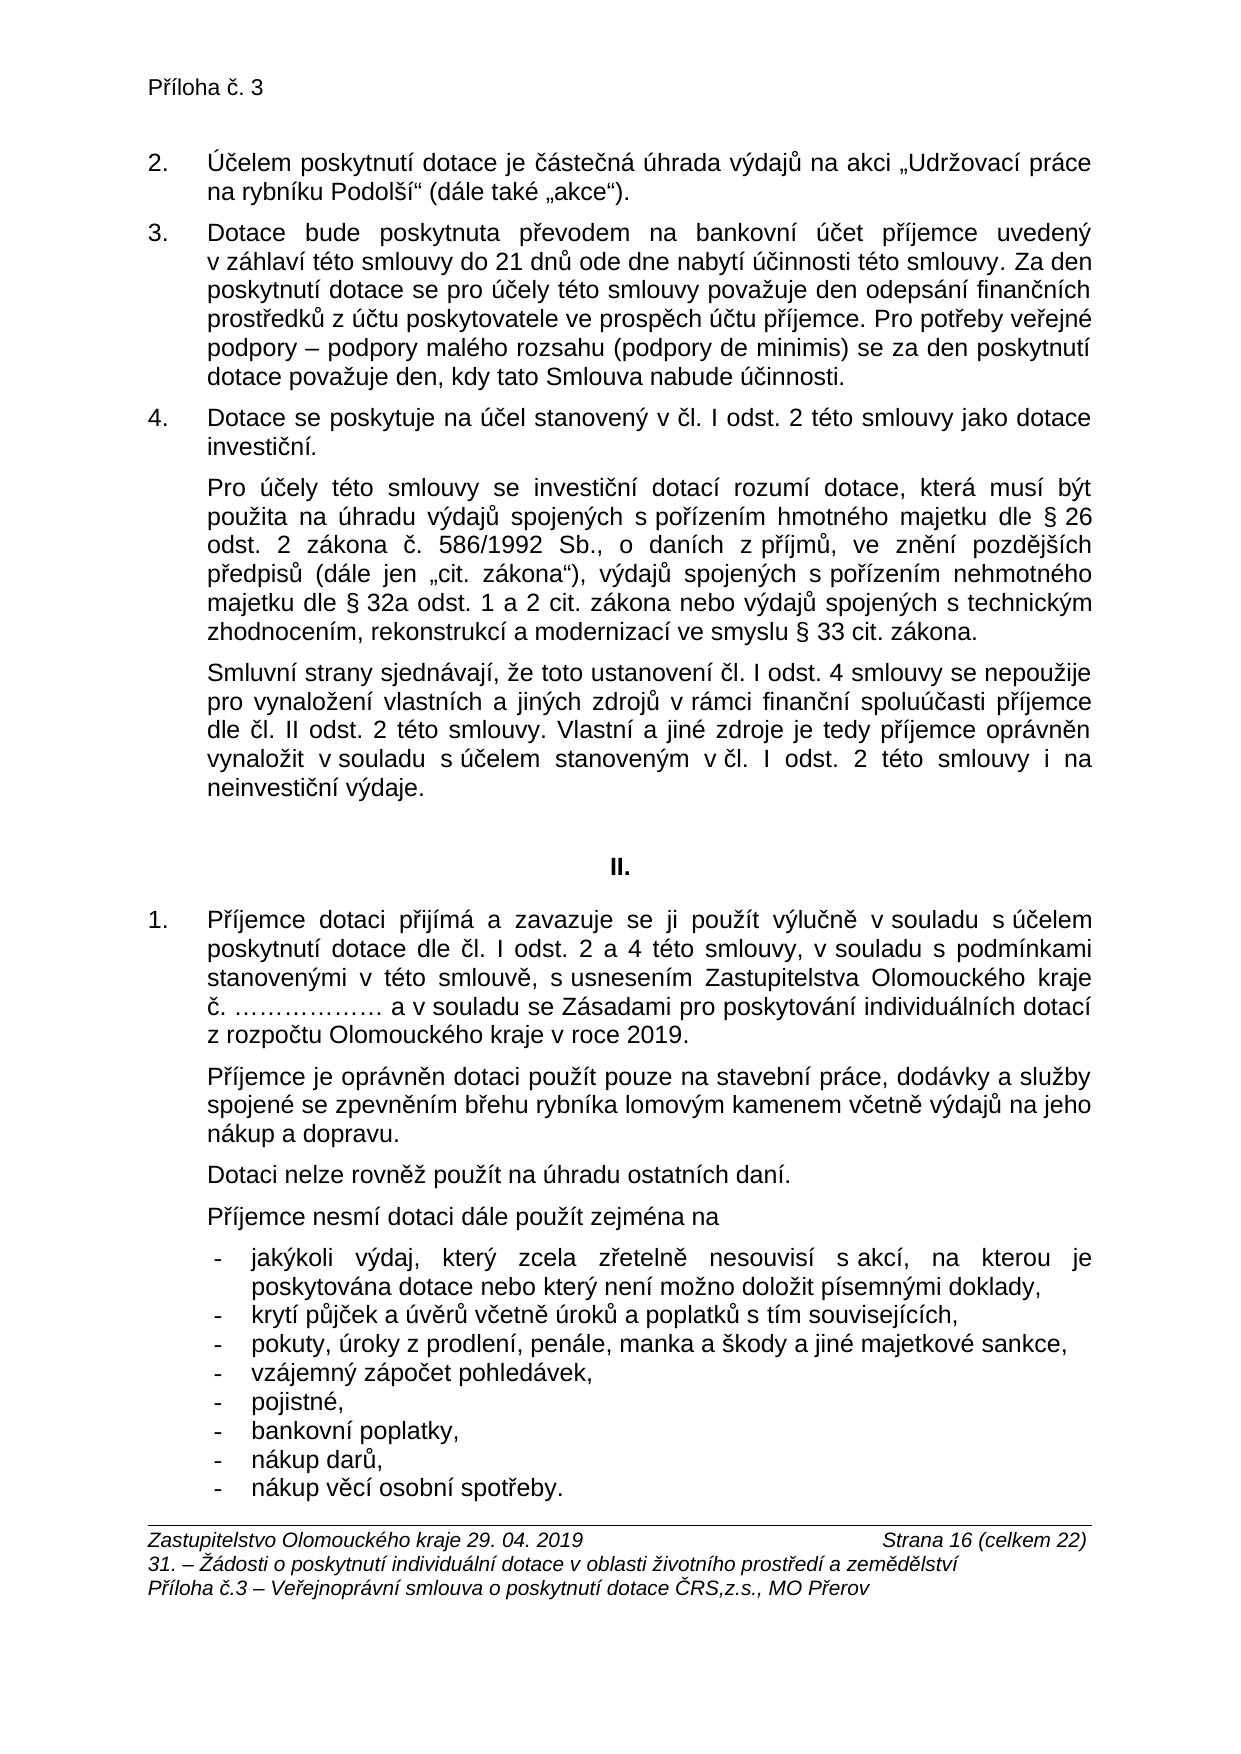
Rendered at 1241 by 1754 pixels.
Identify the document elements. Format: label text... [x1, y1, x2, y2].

list krytí půjček a úvěrů včetně úroků a poplatků s tím souvisejících, [214, 1300, 1092, 1329]
list Příjemce dotaci přijímá a zavazuje se ji použít výlučně v souladu s účelem poskytnutí dotace dle čl. I odst. 2 a 4 této smlouvy, v souladu s podmínkami stanovenými v této smlouvě, s usnesením Zastupitelstva Olomouckého kraje č. ……………… a v souladu se Zásadami pro poskytování individuálních dotací z rozpočtu Olomouckého kraje v roce 2019. [148, 905, 1092, 1049]
list Dotace se poskytuje na účel stanovený v čl. I odst. 2 této smlouvy jako dotace investiční. [148, 403, 1092, 460]
list Účelem poskytnutí dotace je částečná úhrada výdajů na akci „Udržovací práce na rybníku Podolší“ (dále také „akce“). [148, 148, 1092, 205]
list Dotace bude poskytnuta převodem na bankovní účet příjemce uvedený v záhlaví této smlouvy do 21 dnů ode dne nabytí účinnosti této smlouvy. Za den poskytnutí dotace se pro účely této smlouvy považuje den odepsání finančních prostředků z účtu poskytovatele ve prospěch účtu příjemce. Pro potřeby veřejné podpory – podpory malého rozsahu (podpory de minimis) se za den poskytnutí dotace považuje den, kdy tato Smlouva nabude účinnosti. [148, 218, 1092, 390]
text Příjemce je oprávněn dotaci použít pouze na stavební práce, dodávky a služby spojené se zpevněním břehu rybníka lomovým kamenem včetně výdajů na jeho nákup a dopravu. [207, 1061, 1092, 1148]
list bankovní poplatky, [214, 1416, 1092, 1444]
text Dotaci nelze rovněž použít na úhradu ostatních daní. [207, 1160, 1092, 1189]
list pojistné, [214, 1387, 1092, 1416]
text Smluvní strany sjednávají, že toto ustanovení čl. I odst. 4 smlouvy se nepoužije pro vynaložení vlastních a jiných zdrojů v rámci finanční spoluúčasti příjemce dle čl. II odst. 2 této smlouvy. Vlastní a jiné zdroje je tedy příjemce oprávněn vynaložit v souladu s účelem stanoveným v čl. I odst. 2 této smlouvy i na neinvestiční výdaje. [207, 658, 1092, 801]
list pokuty, úroky z prodlení, penále, manka a škody a jiné majetkové sankce, [214, 1329, 1092, 1358]
list vzájemný zápočet pohledávek, [214, 1358, 1092, 1387]
list nákup věcí osobní spotřeby. [214, 1473, 1092, 1502]
list jakýkoli výdaj, který zcela zřetelně nesouvisí s akcí, na kterou je poskytována dotace nebo který není možno doložit písemnými doklady, [214, 1243, 1092, 1300]
text Příjemce nesmí dotaci dále použít zejména na [207, 1201, 1092, 1230]
text Pro účely této smlouvy se investiční dotací rozumí dotace, která musí být použita na úhradu výdajů spojených s pořízením hmotného majetku dle § 26 odst. 2 zákona č. 586/1992 Sb., o daních z příjmů, ve znění pozdějších předpisů (dále jen „cit. zákona“), výdajů spojených s pořízením nehmotného majetku dle § 32a odst. 1 a 2 cit. zákona nebo výdajů spojených s technickým zhodnocením, rekonstrukcí a modernizací ve smyslu § 33 cit. zákona. [207, 473, 1092, 645]
list nákup darů, [214, 1444, 1092, 1473]
text II. [148, 851, 1092, 880]
